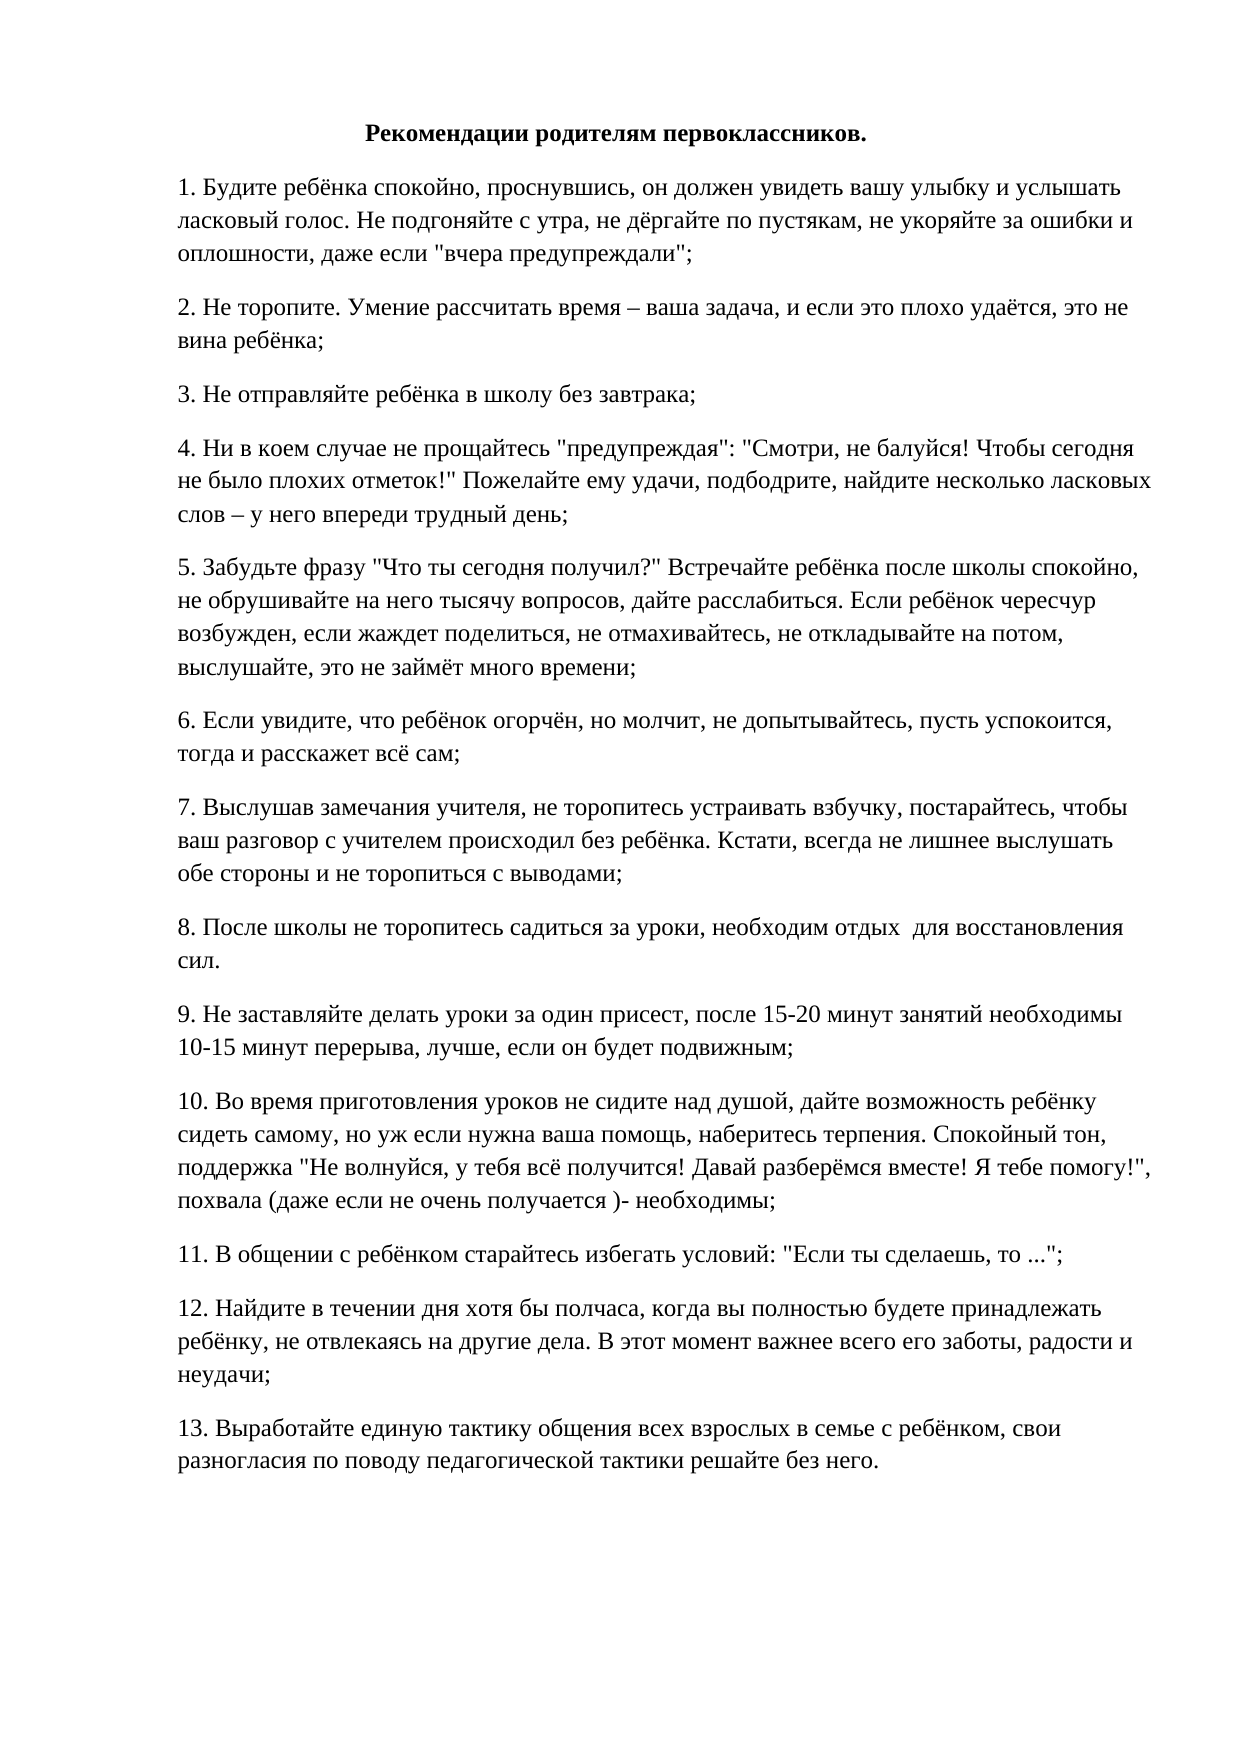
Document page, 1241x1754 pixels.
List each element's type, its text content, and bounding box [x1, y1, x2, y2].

text 4. Ни в коем случае не прощайтесь "предупреждая": "Смотри, не балуйся! Чтобы сегодня не было плохих отметок!" Пожелайте ему удачи, подбодрите, найдите несколько ласковых слов – у него впереди трудный день; [177, 433, 1152, 527]
text 11. В общении с ребёнком старайтесь избегать условий: "Если ты сделаешь, то ..."; [177, 1239, 1152, 1268]
text 2. Не торопите. Умение рассчитать время – ваша задача, и если это плохо удаётся, это не вина ребёнка; [177, 292, 1152, 354]
text 9. Не заставляйте делать уроки за один присест, после 15-20 минут занятий необходимы 10-15 минут перерыва, лучше, если он будет подвижным; [177, 999, 1152, 1061]
text 8. После школы не торопитесь садиться за уроки, необходим отдых для восстановления сил. [177, 912, 1152, 974]
text 6. Если увидите, что ребёнок огорчён, но молчит, не допытывайтесь, пусть успокоится, тогда и расскажет всё сам; [177, 705, 1152, 767]
text 3. Не отправляйте ребёнка в школу без завтрака; [177, 379, 1152, 407]
text 1. Будите ребёнка спокойно, проснувшись, он должен увидеть вашу улыбку и услышать ласковый голос. Не подгоняйте с утра, не дёргайте по пустякам, не укоряйте за ошибки и оплошности, даже если "вчера предупреждали"; [177, 172, 1152, 267]
text Рекомендации родителям первоклассников. [177, 118, 1152, 147]
text 10. Во время приготовления уроков не сидите над душой, дайте возможность ребёнку сидеть самому, но уж если нужна ваша помощь, наберитесь терпения. Спокойный тон, поддержка "Не волнуйся, у тебя всё получится! Давай разберёмся вместе! Я тебе помогу!", похвала (даже если не очень получается )- необходимы; [177, 1086, 1152, 1214]
text 5. Забудьте фразу "Что ты сегодня получил?" Встречайте ребёнка после школы спокойно, не обрушивайте на него тысячу вопросов, дайте расслабиться. Если ребёнок чересчур возбужден, если жаждет поделиться, не отмахивайтесь, не откладывайте на потом, выслушайте, это не займёт много времени; [177, 552, 1152, 680]
text 12. Найдите в течении дня хотя бы полчаса, когда вы полностью будете принадлежать ребёнку, не отвлекаясь на другие дела. В этот момент важнее всего его заботы, радости и неудачи; [177, 1293, 1152, 1387]
text 7. Выслушав замечания учителя, не торопитесь устраивать взбучку, постарайтесь, чтобы ваш разговор с учителем происходил без ребёнка. Кстати, всегда не лишнее выслушать обе стороны и не торопиться с выводами; [177, 792, 1152, 887]
text 13. Выработайте единую тактику общения всех взрослых в семье с ребёнком, свои разногласия по поводу педагогической тактики решайте без него. [177, 1413, 1152, 1474]
